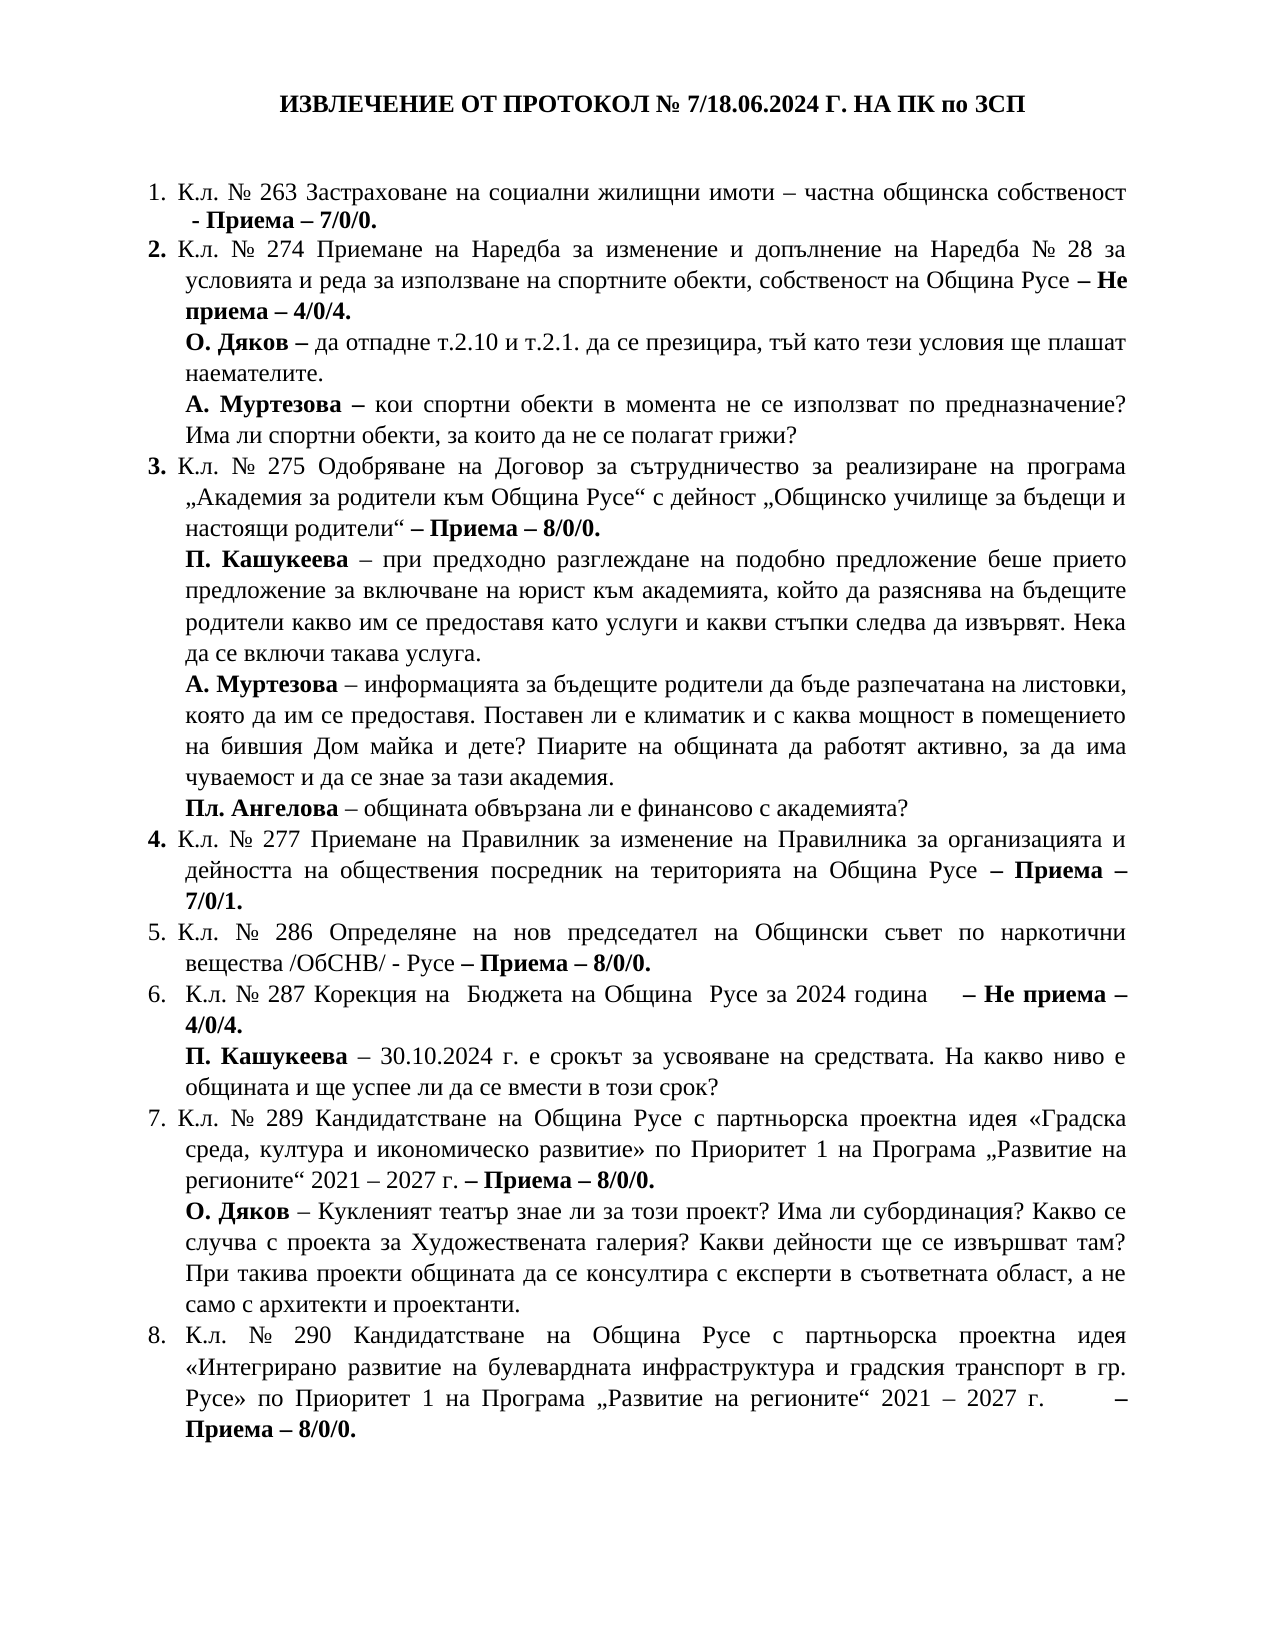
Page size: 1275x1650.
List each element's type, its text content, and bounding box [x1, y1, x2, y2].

list О. Дяков – да отпадне т.2.10 и т.2.1. да се презицира, тъй като тези условия ще плашат наемателите. [185, 327, 1127, 387]
list К.л. № 274 Приемане на Наредба за изменение и допълнение на Наредба № 28 за условията и реда за използване на спортните обекти, собственост на Община Русе – Не приема – 4/0/4. [148, 234, 1127, 325]
list К.л. № 289 Кандидатстване на Община Русе с партньорска проектна идея «Градска среда, култура и икономическо развитие» по Приоритет 1 на Програма „Развитие на регионите“ 2021 – 2027 г. – Приема – 8/0/0. [148, 1103, 1127, 1194]
list П. Кашукеева – при предходно разглеждане на подобно предложение беше прието предложение за включване на юрист към академията, който да разяснява на бъдещите родители какво им се предоставя като услуги и какви стъпки следва да извървят. Нека да се включи такава услуга. [185, 544, 1127, 666]
list К.л. № 287 Корекция на Бюджета на Община Русе за 2024 година – Не приема – 4/0/4. [148, 979, 1127, 1039]
list К.л. № 286 Определяне на нов председател на Общински съвет по наркотични вещества /ОбСНВ/ - Русе – Приема – 8/0/0. [148, 917, 1127, 977]
list К.л. № 263 Застраховане на социални жилищни имоти – частна общинска собственост - Приема – 7/0/0. [148, 177, 1127, 234]
list О. Дяков – Кукленият театър знае ли за този проект? Има ли субординация? Какво се случва с проекта за Художествената галерия? Какви дейности ще се извършват там? При такива проекти общината да се консултира с експерти в съответната област, а не само с архитекти и проектанти. [185, 1196, 1127, 1318]
list Пл. Ангелова – общината обвързана ли е финансово с академията? [185, 793, 1127, 822]
list К.л. № 275 Одобряване на Договор за сътрудничество за реализиране на програма „Академия за родители към Община Русе“ с дейност „Общинско училище за бъдещи и настоящи родители“ – Приема – 8/0/0. [148, 451, 1127, 542]
subtitle ИЗВЛЕЧЕНИЕ ОТ ПРОТОКОЛ № 7/18.06.2024 Г. НА ПК по ЗСП [177, 89, 1127, 117]
list А. Муртезова – кои спортни обекти в момента не се използват по предназначение? Има ли спортни обекти, за които да не се полагат грижи? [185, 389, 1127, 449]
list А. Муртезова – информацията за бъдещите родители да бъде разпечатана на листовки, която да им се предоставя. Поставен ли е климатик и с каква мощност в помещението на бившия Дом майка и дете? Пиарите на общината да работят активно, за да има чуваемост и да се знае за тази академия. [185, 669, 1127, 791]
list К.л. № 290 Кандидатстване на Община Русе с партньорска проектна идея «Интегрирано развитие на булевардната инфраструктура и градския транспорт в гр. Русе» по Приоритет 1 на Програма „Развитие на регионите“ 2021 – 2027 г. – Приема – 8/0/0. [148, 1321, 1127, 1442]
list К.л. № 277 Приемане на Правилник за изменение на Правилника за организацията и дейността на обществения посредник на територията на Община Русе – Приема – 7/0/1. [148, 824, 1127, 915]
list П. Кашукеева – 30.10.2024 г. е срокът за усвояване на средствата. На какво ниво е общината и ще успее ли да се вмести в този срок? [185, 1041, 1127, 1101]
